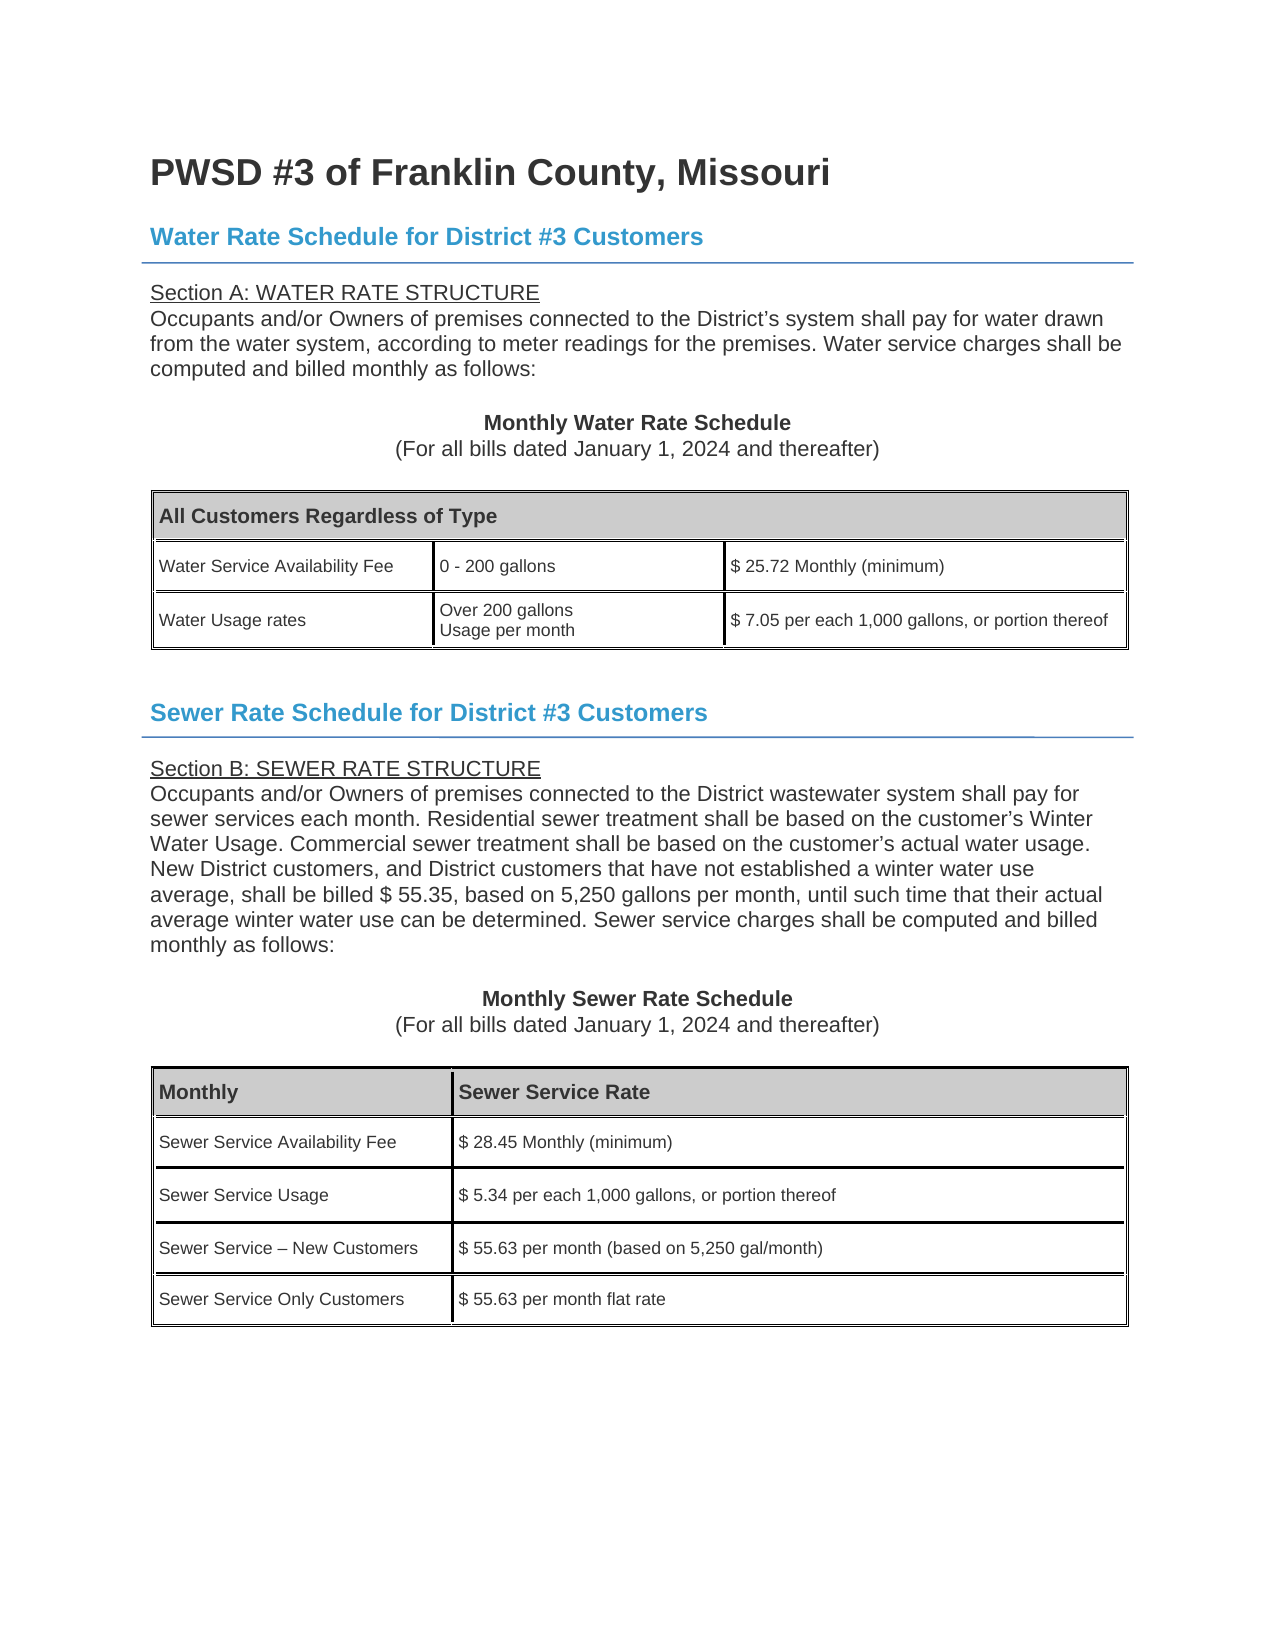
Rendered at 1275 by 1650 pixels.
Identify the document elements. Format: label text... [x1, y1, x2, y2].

table_cell Over 200 gallons Usage per month [433, 593, 724, 646]
table_cell Water Service Availability Fee [154, 539, 432, 590]
table_cell Sewer Service Only Customers [154, 1272, 452, 1323]
table_cell Sewer Service – New Customers [154, 1221, 451, 1272]
text Water Rate Schedule for District #3 Customers [150, 222, 1125, 251]
table_cell 0 - 200 gallons [435, 542, 723, 590]
table_header Sewer Service Rate [452, 1069, 1126, 1115]
table_cell $ 7.05 per each 1,000 gallons, or portion thereof [724, 590, 1127, 646]
table_header All Customers Regardless of Type [154, 493, 1126, 538]
table_cell Water Usage rates [152, 590, 433, 646]
text PWSD #3 of Franklin County, Missouri [150, 150, 1125, 193]
table_cell $ 5.34 per each 1,000 gallons, or portion thereof [454, 1166, 1126, 1221]
table_cell $ 55.63 per month flat rate [452, 1272, 1126, 1323]
text Section A: WATER RATE STRUCTURE Occupants and/or Owners of premises connected to the District’s system shall pay for water drawn from the water system, according to meter readings for the premises. Water service charges shall be computed and billed monthly as follows: [150, 280, 1125, 381]
table_cell $ 28.45 Monthly (minimum) [452, 1115, 1127, 1166]
text Sewer Rate Schedule for District #3 Customers Section B: SEWER RATE STRUCTURE Occupants and/or Owners of premises connected to the District wastewater system shall pay for sewer services each month. Residential sewer treatment shall be based on the customer’s Winter Water Usage. Commercial sewer treatment shall be based on the customer’s actual water usage. New District customers, and District customers that have not established a winter water use average, shall be billed $ 55.35, based on 5,250 gallons per month, until such time that their actual average winter water use can be determined. Sewer service charges shall be computed and billed monthly as follows: [150, 738, 1125, 957]
text Monthly Sewer Rate Schedule (For all bills dated January 1, 2024 and thereafter) [150, 986, 1125, 1037]
table_header Monthly [154, 1068, 452, 1115]
text Monthly Water Rate Schedule (For all bills dated January 1, 2024 and thereafter) [150, 410, 1125, 461]
table_cell $ 55.63 per month (based on 5,250 gal/month) [454, 1221, 1126, 1272]
table_cell $ 25.72 Monthly (minimum) [726, 539, 1126, 590]
table_cell Sewer Service Usage [154, 1166, 451, 1221]
table_cell Sewer Service Availability Fee [152, 1115, 452, 1166]
